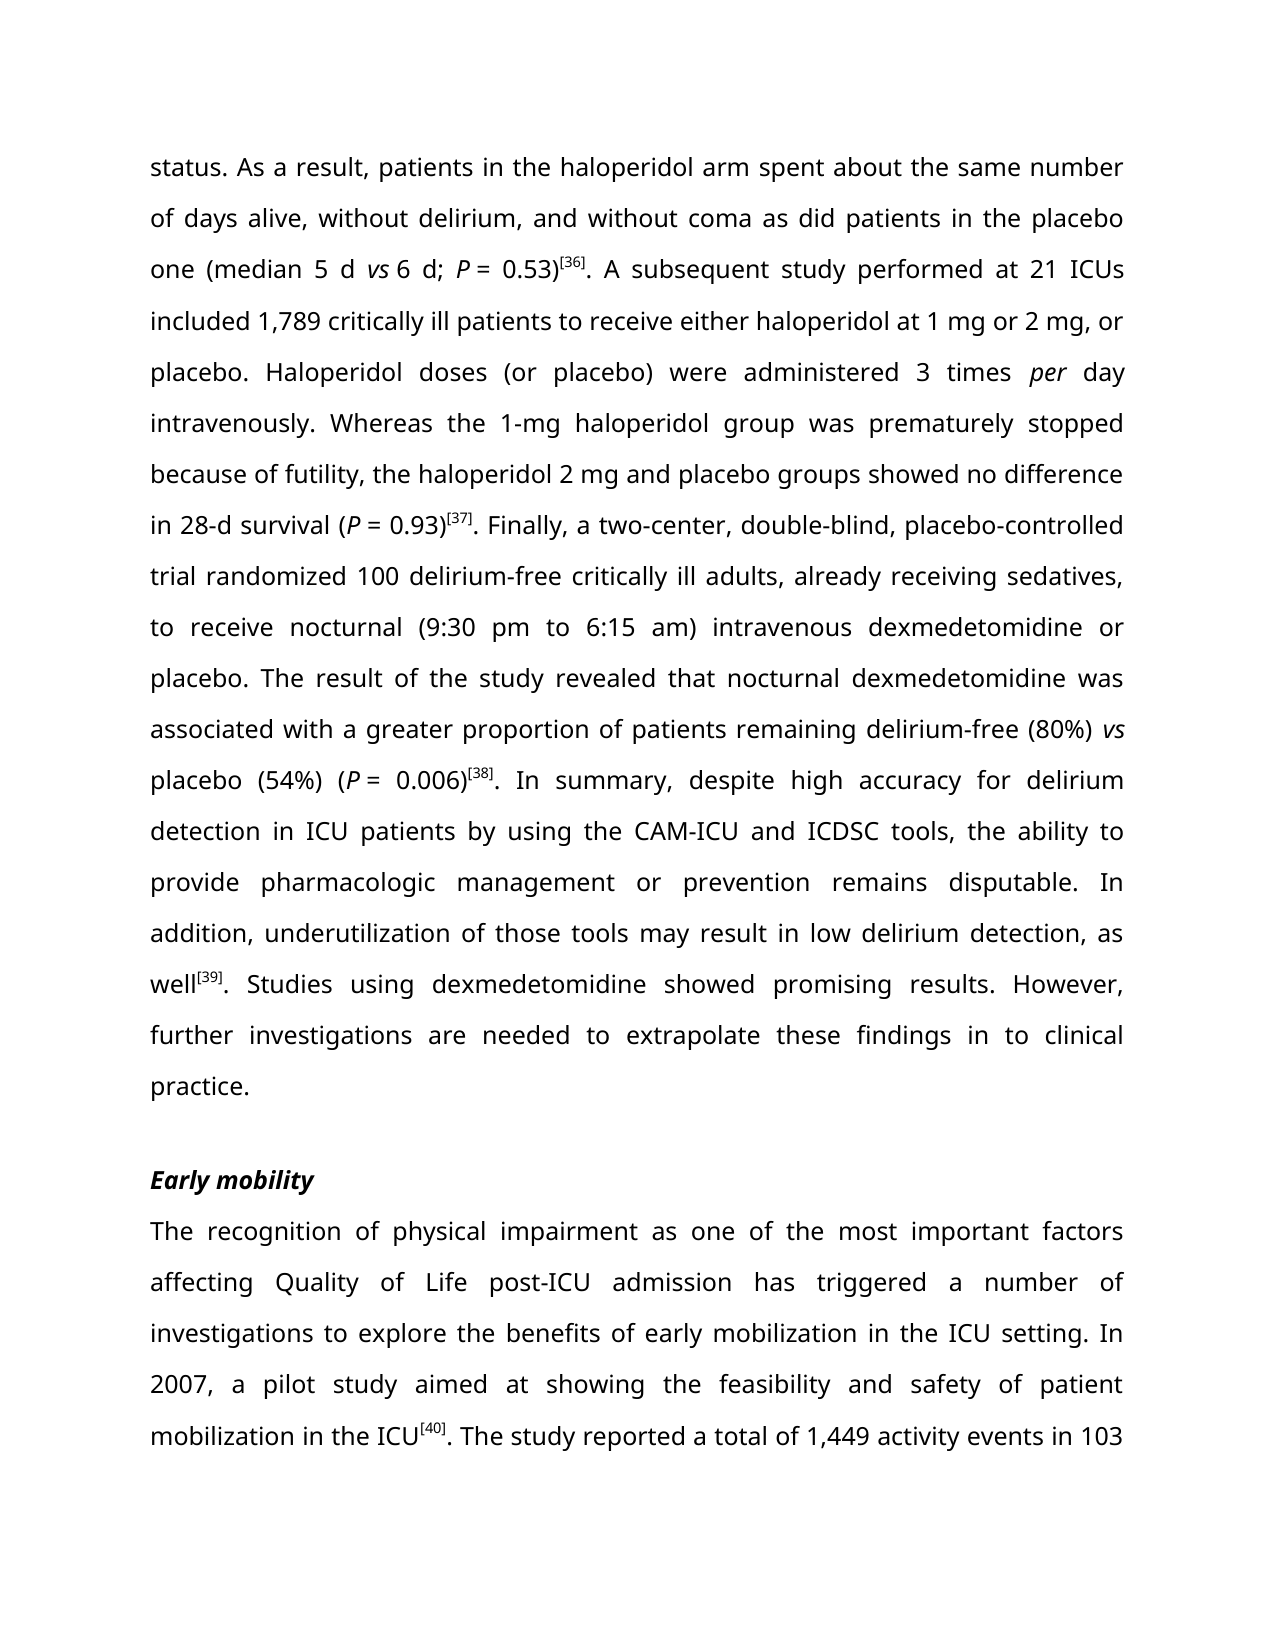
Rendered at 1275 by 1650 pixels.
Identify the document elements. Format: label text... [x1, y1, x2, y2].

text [150, 150, 1125, 1103]
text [150, 1214, 1125, 1452]
text Early mobility [150, 1163, 1125, 1197]
